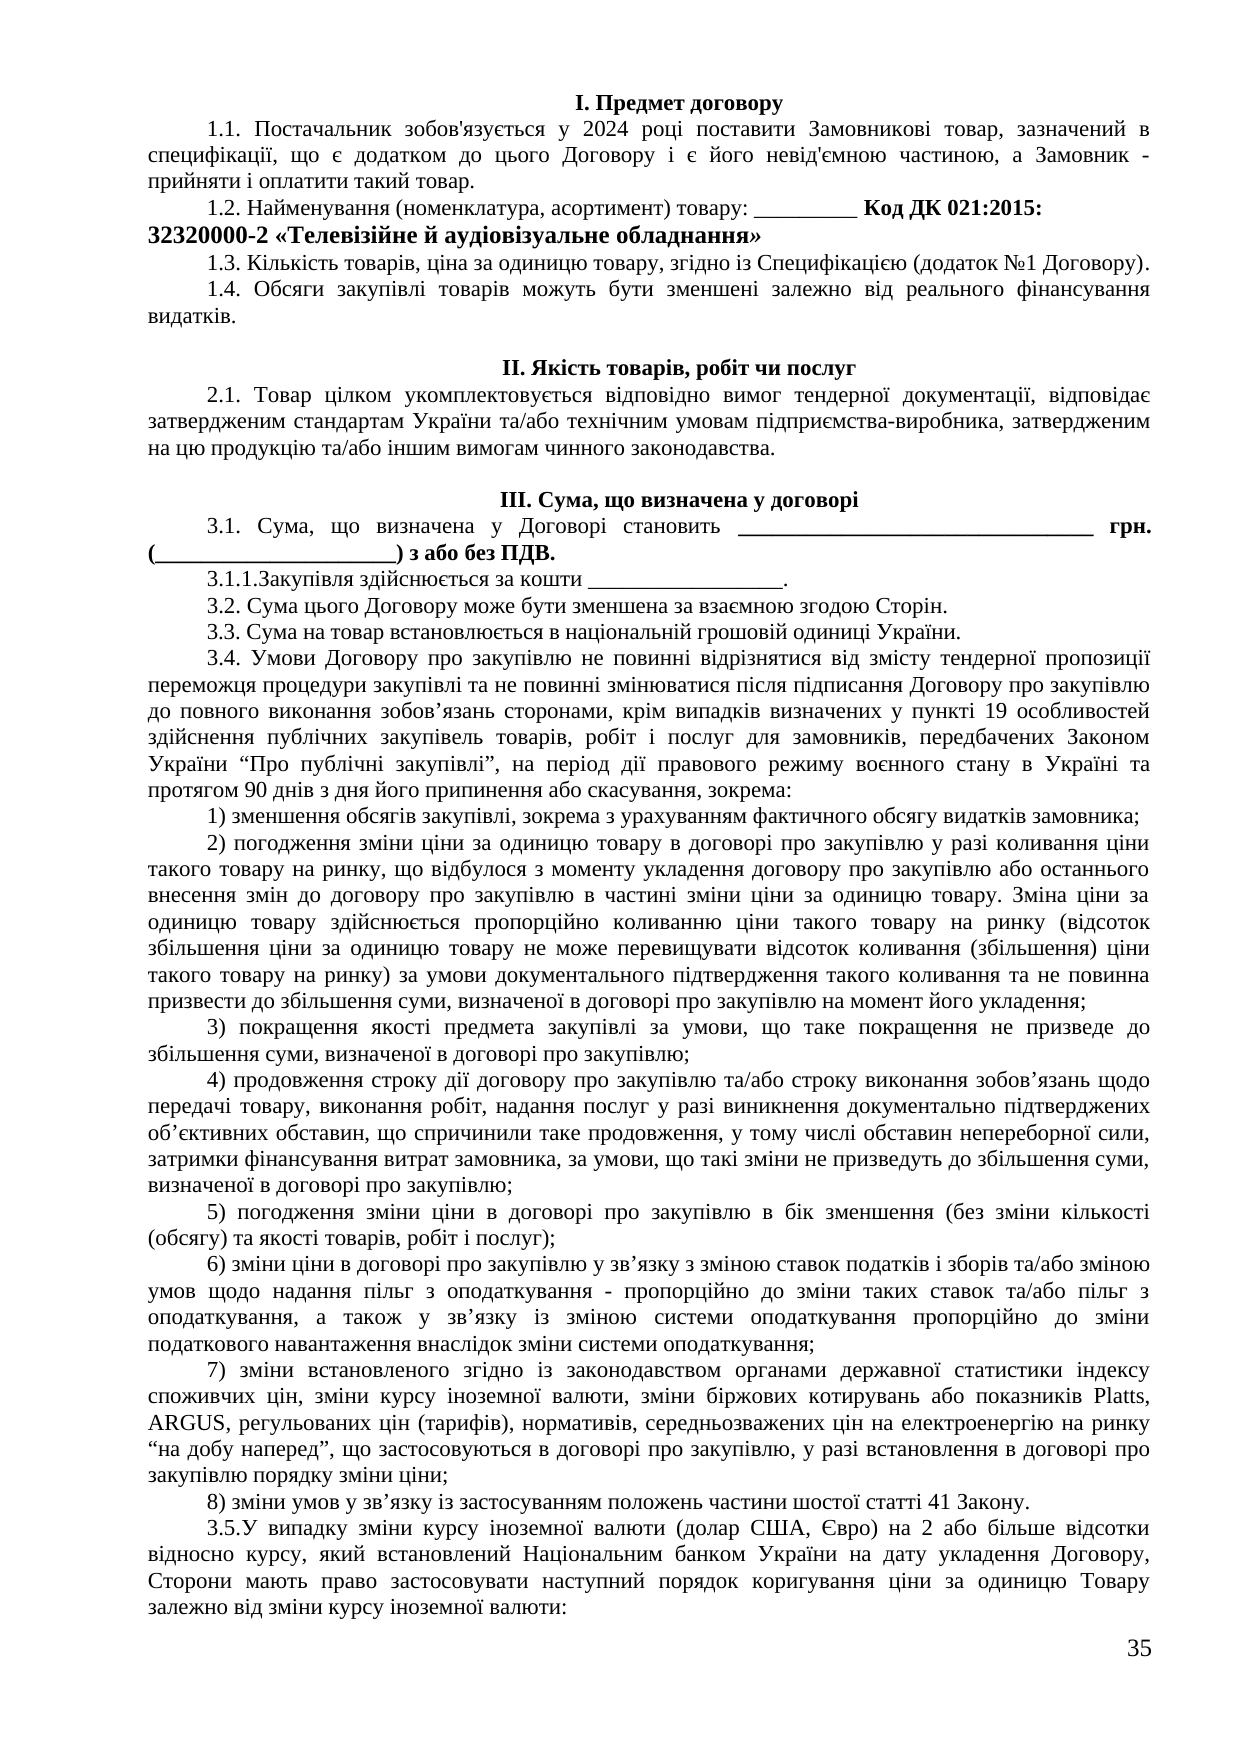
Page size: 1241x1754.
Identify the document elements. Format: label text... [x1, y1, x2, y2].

text 1) зменшення обсягів закупівлі, зокрема з урахуванням фактичного обсягу видатків замовника; [148, 802, 1152, 829]
text 1.2. Найменування (номенклатура, асортимент) товару: _________ Код ДК 021:2015: 32320000-2 «Телевізійне й аудіовізуальне обладнання» [148, 194, 1152, 249]
text 7) зміни встановленого згідно із законодавством органами державної статистики індексу споживчих цін, зміни курсу іноземної валюти, зміни біржових котирувань або показників Platts, ARGUS, регульованих цін (тарифів), нормативів, середньозважених цін на електроенергію на ринку “на добу наперед”, що застосовуються в договорі про закупівлю, у разі встановлення в договорі про закупівлю порядку зміни ціни; [148, 1356, 1152, 1488]
text 1.3. Кількість товарів, ціна за одиницю товару, згідно із Специфікацією (додаток №1 Договору). [148, 249, 1152, 275]
text 1.4. Обсяги закупівлі товарів можуть бути зменшені залежно від реального фінансування видатків. [148, 275, 1152, 328]
text III. Сума, що визначена у договорі [148, 486, 1152, 513]
text 3.4. Умови Договору про закупівлю не повинні відрізнятися від змісту тендерної пропозиції переможця процедури закупівлі та не повинні змінюватися після підписання Договору про закупівлю до повного виконання зобов’язань сторонами, крім випадків визначених у пункті 19 особливостей здійснення публічних закупівель товарів, робіт і послуг для замовників, передбачених Законом України “Про публічні закупівлі”, на період дії правового режиму воєнного стану в Україні та протягом 90 днів з дня його припинення або скасування, зокрема: [148, 644, 1152, 802]
text 6) зміни ціни в договорі про закупівлю у зв’язку з зміною ставок податків і зборів та/або зміною умов щодо надання пільг з оподаткування - пропорційно до зміни таких ставок та/або пільг з оподаткування, а також у зв’язку із зміною системи оподаткування пропорційно до зміни податкового навантаження внаслідок зміни системи оподаткування; [148, 1251, 1152, 1356]
text 4) продовження строку дії договору про закупівлю та/або строку виконання зобов’язань щодо передачі товару, виконання робіт, надання послуг у разі виникнення документально підтверджених об’єктивних обставин, що спричинили таке продовження, у тому числі обставин непереборної сили, затримки фінансування витрат замовника, за умови, що такі зміни не призведуть до збільшення суми, визначеної в договорі про закупівлю; [148, 1066, 1152, 1198]
text 3.1. Сума, що визначена у Договорі становить _______________________________ грн. (_____________________) з або без ПДВ. [148, 513, 1152, 565]
text 1.1. Постачальник зобов'язується у 2024 році поставити Замовникові товар, зазначений в специфікації, що є додатком до цього Договору і є його невід'ємною частиною, а Замовник - прийняти і оплатити такий товар. [148, 115, 1152, 194]
text 3.5.У випадку зміни курсу іноземної валюти (долар США, Євро) на 2 або більше відсотки відносно курсу, який встановлений Національним банком України на дату укладення Договору, Сторони мають право застосовувати наступний порядок коригування ціни за одиницю Товару залежно від зміни курсу іноземної валюти: [148, 1514, 1152, 1619]
text 8) зміни умов у зв’язку із застосуванням положень частини шостої статті 41 Закону. [148, 1488, 1152, 1514]
text 3.2. Сума цього Договору може бути зменшена за взаємною згодою Сторін. [148, 592, 1152, 618]
text 3.3. Сума на товар встановлюється в національній грошовій одиниці України. [148, 618, 1152, 644]
text 2) погодження зміни ціни за одиницю товару в договорі про закупівлю у разі коливання ціни такого товару на ринку, що відбулося з моменту укладення договору про закупівлю або останнього внесення змін до договору про закупівлю в частині зміни ціни за одиницю товару. Зміна ціни за одиницю товару здійснюється пропорційно коливанню ціни такого товару на ринку (відсоток збільшення ціни за одиницю товару не може перевищувати відсоток коливання (збільшення) ціни такого товару на ринку) за умови документального підтвердження такого коливання та не повинна призвести до збільшення суми, визначеної в договорі про закупівлю на момент його укладення; [148, 829, 1152, 1013]
text 2.1. Товар цілком укомплектовується відповідно вимог тендерної документації, відповідає затвердженим стандартам України та/або технічним умовам підприємства-виробника, затвердженим на цю продукцію та/або іншим вимогам чинного законодавства. [148, 381, 1152, 460]
text 5) погодження зміни ціни в договорі про закупівлю в бік зменшення (без зміни кількості (обсягу) та якості товарів, робіт і послуг); [148, 1198, 1152, 1251]
text 3) покращення якості предмета закупівлі за умови, що таке покращення не призведе до збільшення суми, визначеної в договорі про закупівлю; [148, 1013, 1152, 1066]
text I. Предмет договору [148, 88, 1152, 115]
text II. Якість товарів, робіт чи послуг [148, 354, 1152, 381]
text 3.1.1.Закупівля здійснюється за кошти _________________. [148, 565, 1152, 592]
